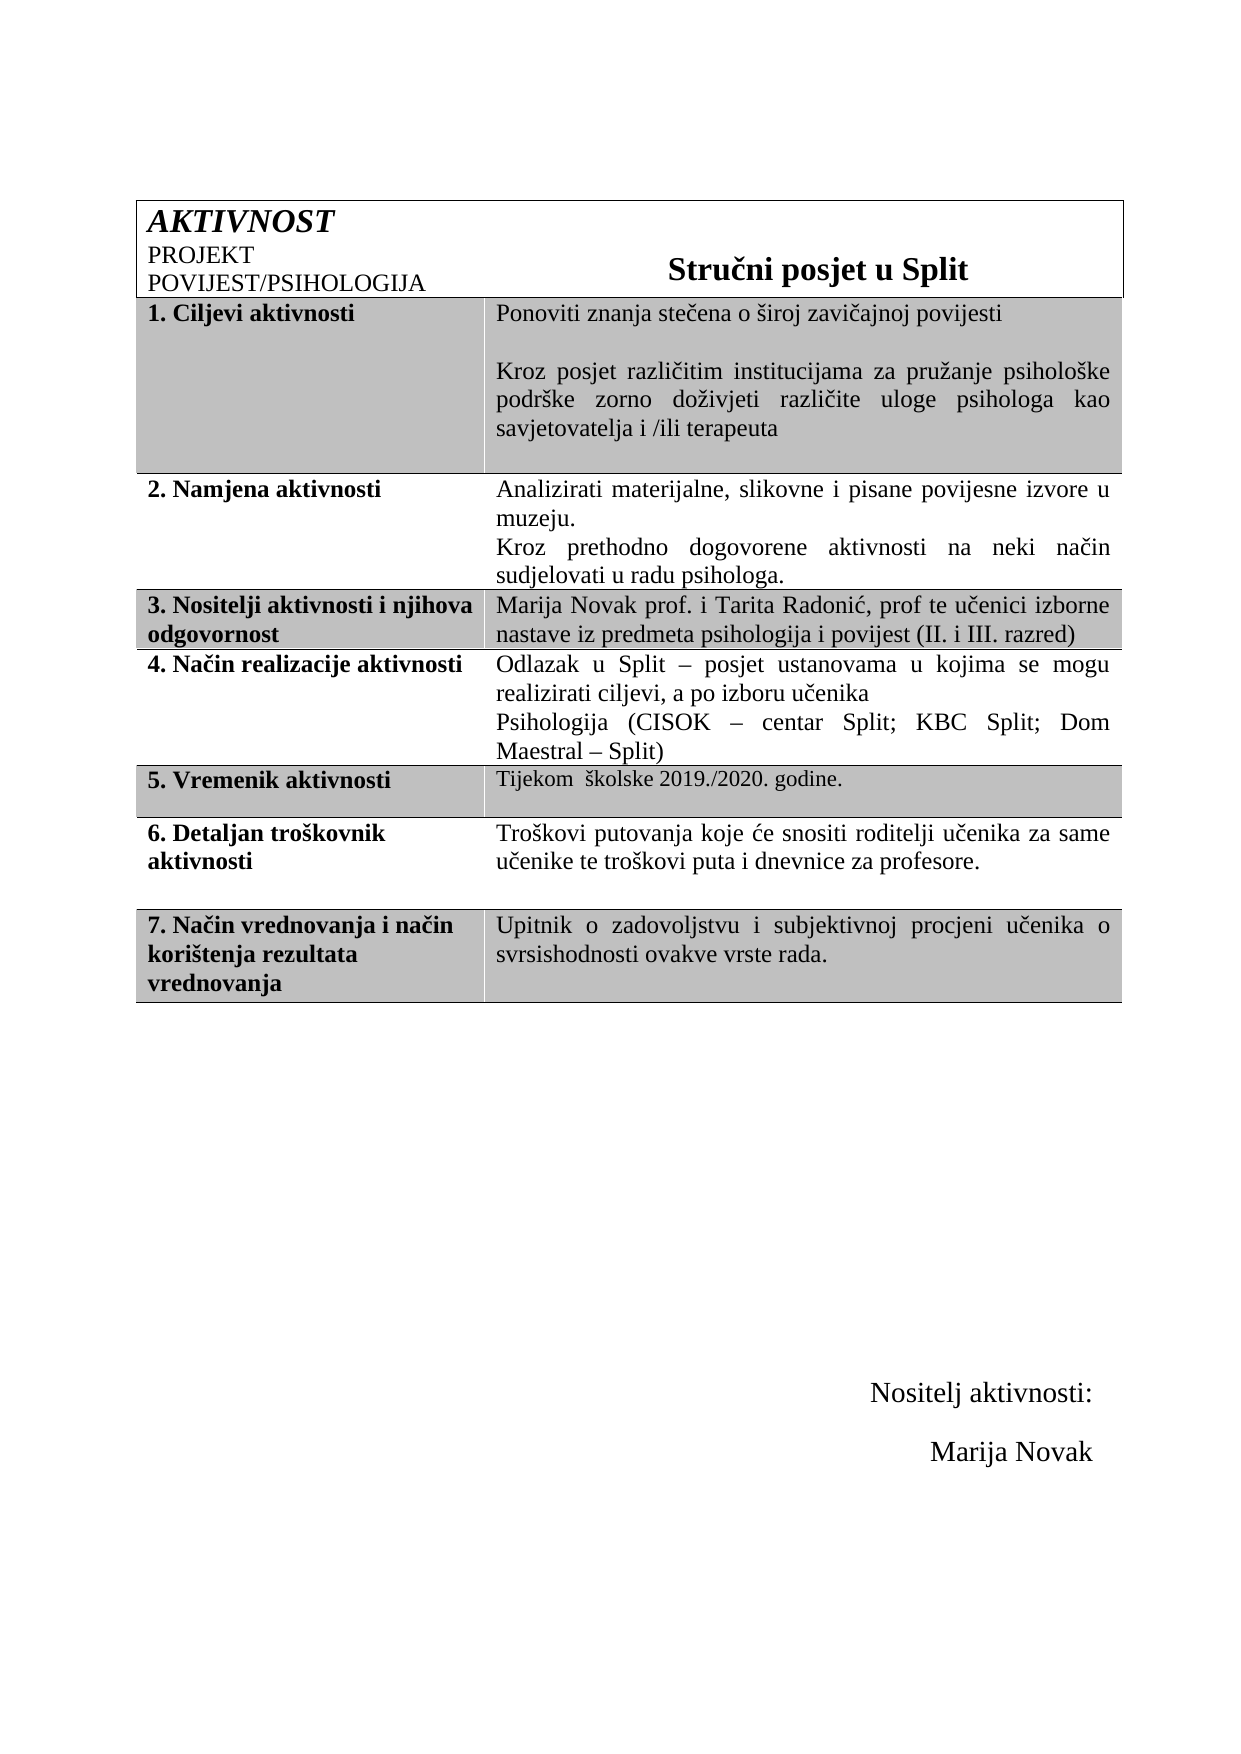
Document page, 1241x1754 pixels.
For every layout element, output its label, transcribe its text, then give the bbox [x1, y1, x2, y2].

text Nositelj aktivnosti: [148, 1375, 1093, 1408]
text Marija Novak [148, 1434, 1093, 1468]
